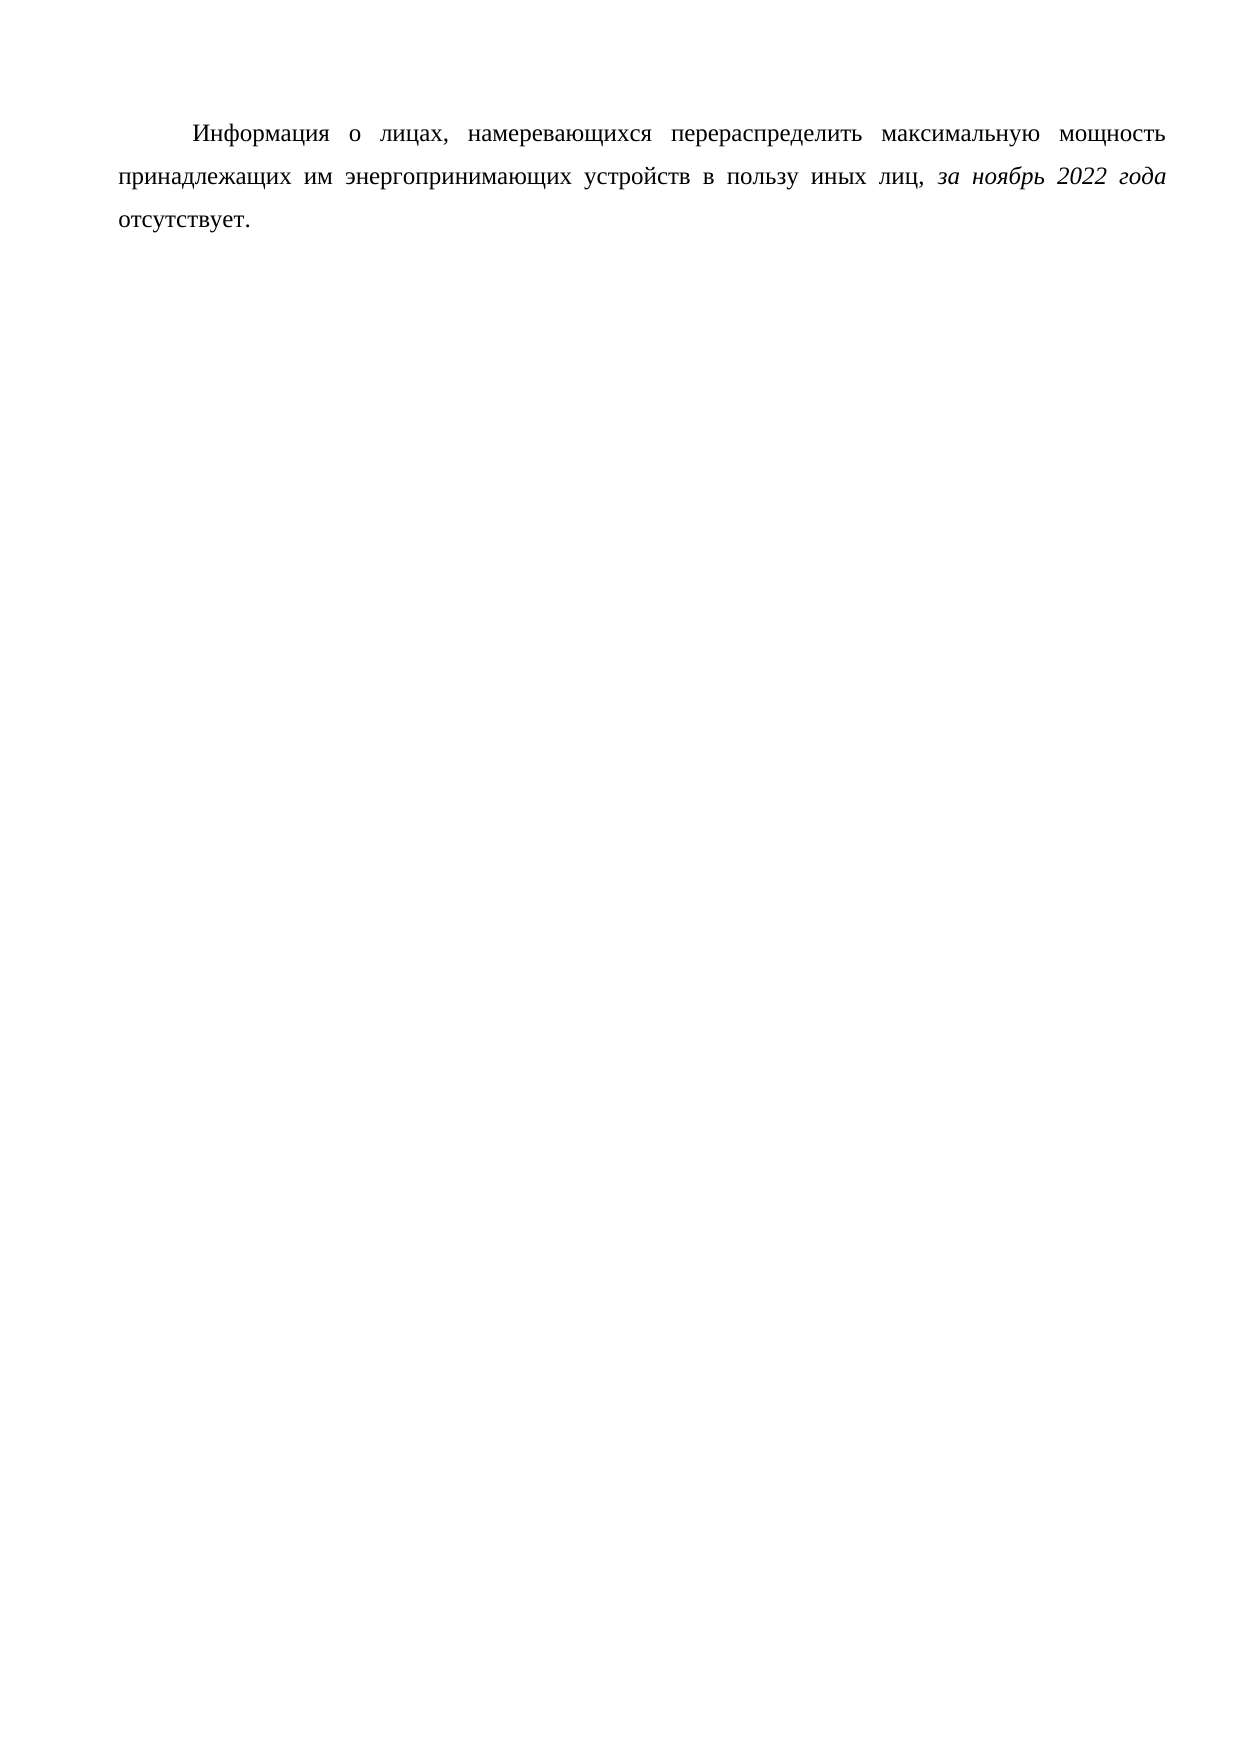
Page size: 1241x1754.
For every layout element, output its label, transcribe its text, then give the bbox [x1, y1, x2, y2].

text Информация о лицах, намеревающихся перераспределить максимальную мощность принадлежащих им энергопринимающих устройств в пользу иных лиц, за ноябрь 2022 года отсутствует. [118, 118, 1167, 233]
